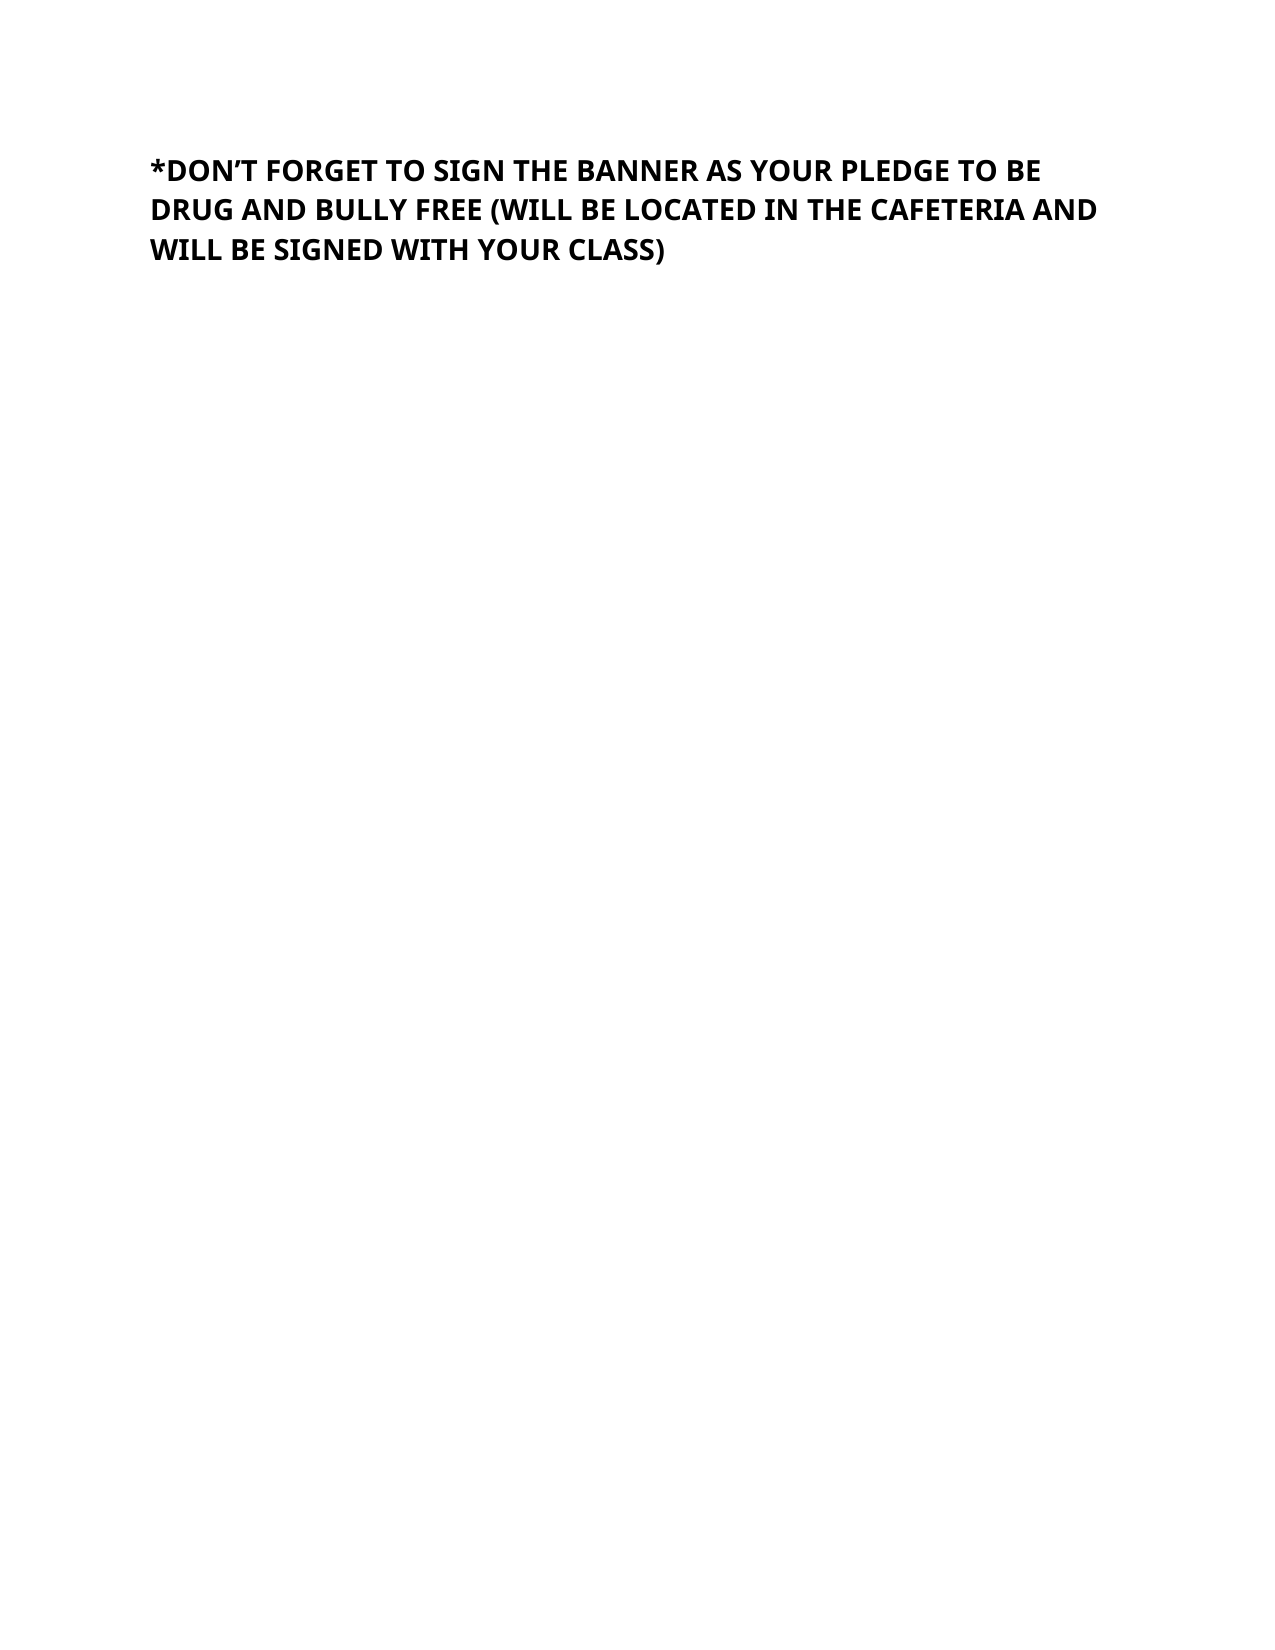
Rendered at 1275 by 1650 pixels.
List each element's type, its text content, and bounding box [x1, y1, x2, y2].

text *DON’T FORGET TO SIGN THE BANNER AS YOUR PLEDGE TO BE DRUG AND BULLY FREE (WILL BE LOCATED IN THE CAFETERIA AND WILL BE SIGNED WITH YOUR CLASS) [150, 150, 1125, 269]
